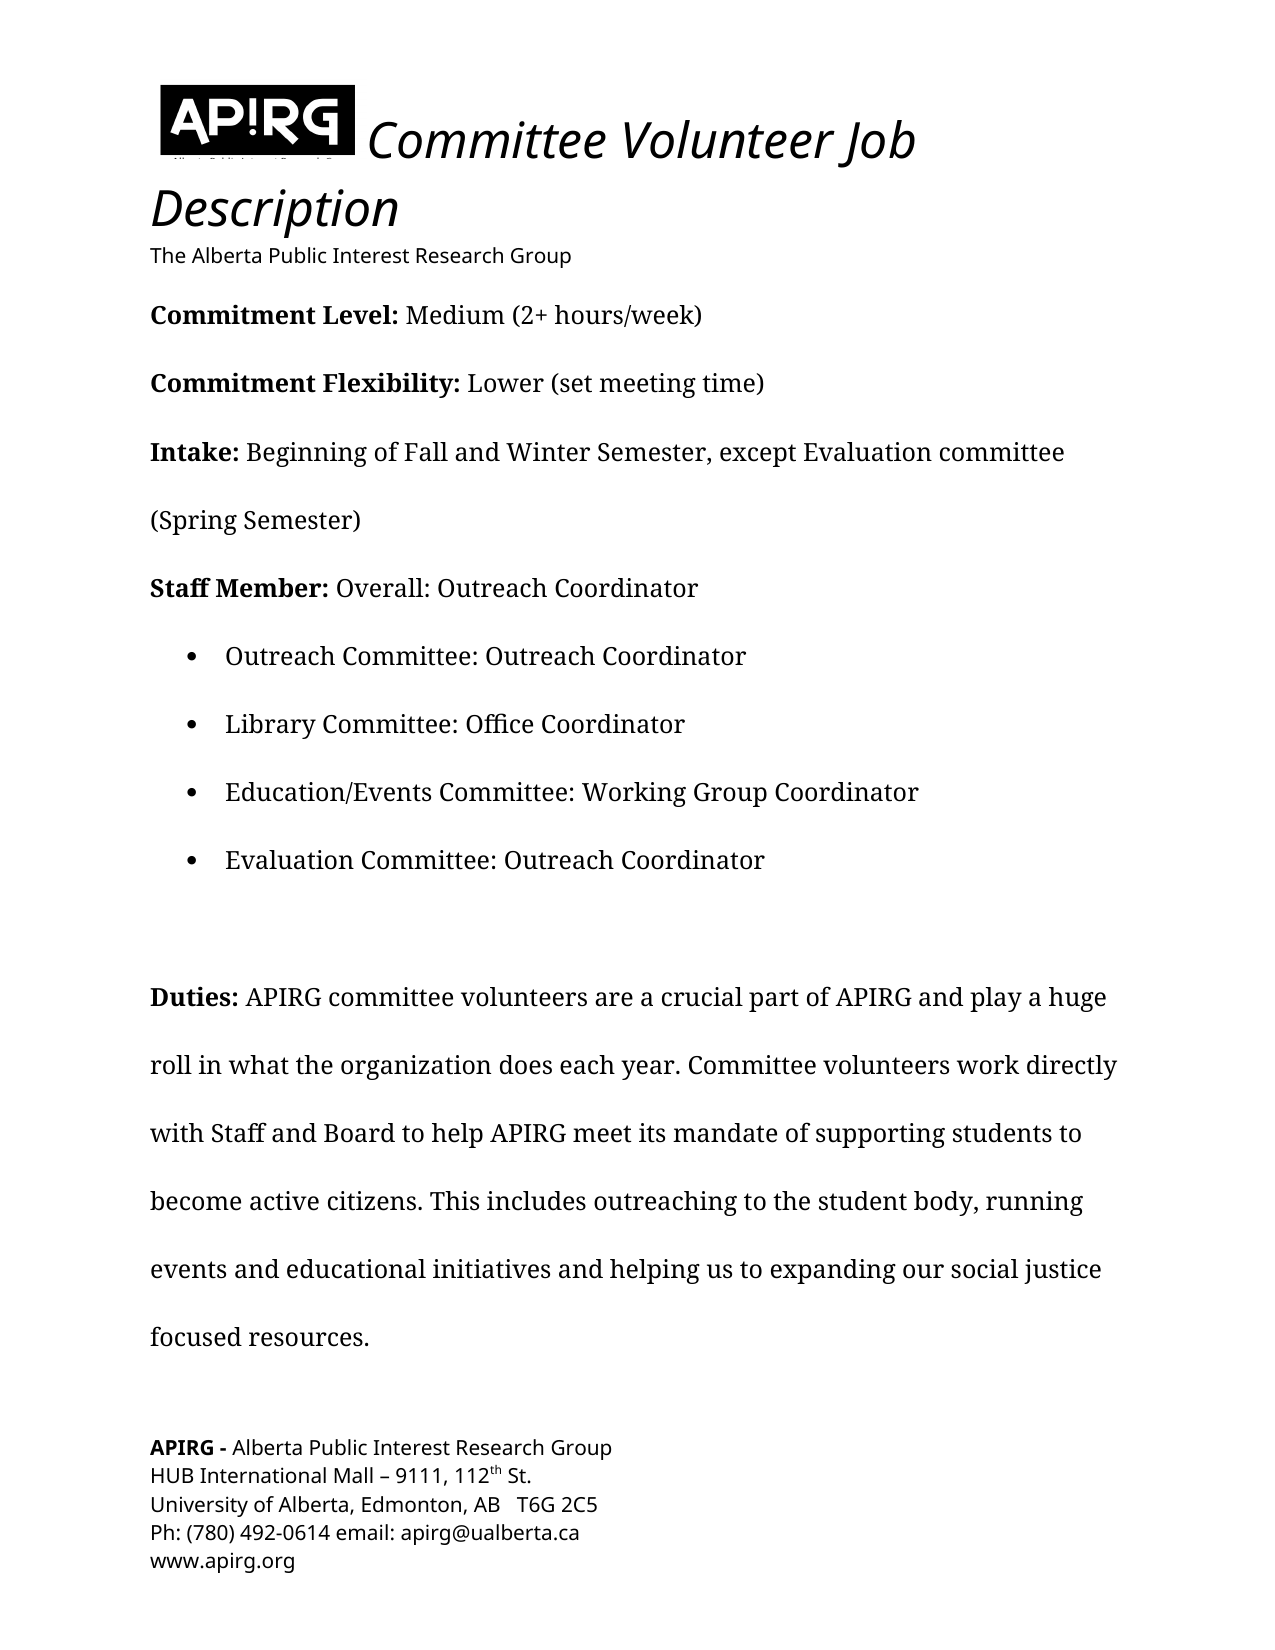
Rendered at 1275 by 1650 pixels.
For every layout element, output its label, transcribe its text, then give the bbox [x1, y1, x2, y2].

list Evaluation Committee: Outreach Coordinator [187, 843, 1125, 877]
text Commitment Level: Medium (2+ hours/week) [150, 298, 1125, 332]
list Library Committee: Office Coordinator [187, 707, 1125, 741]
text Staff Member: Overall: Outreach Coordinator [150, 571, 1125, 604]
text Intake: Beginning of Fall and Winter Semester, except Evaluation committee (Spring Semester) [150, 434, 1125, 536]
picture [160, 75, 367, 159]
text Duties: APIRG committee volunteers are a crucial part of APIRG and play a huge roll in what the organization does each year. Committee volunteers work directly with Staff and Board to help APIRG meet its mandate of supporting students to become active citizens. This includes outreaching to the student body, running events and educational initiatives and helping us to expanding our social justice focused resources. [150, 979, 1125, 1354]
list Outreach Committee: Outreach Coordinator [187, 639, 1125, 673]
text Commitment Flexibility: Lower (set meeting time) [150, 366, 1125, 400]
list Education/Events Committee: Working Group Coordinator [187, 775, 1125, 809]
